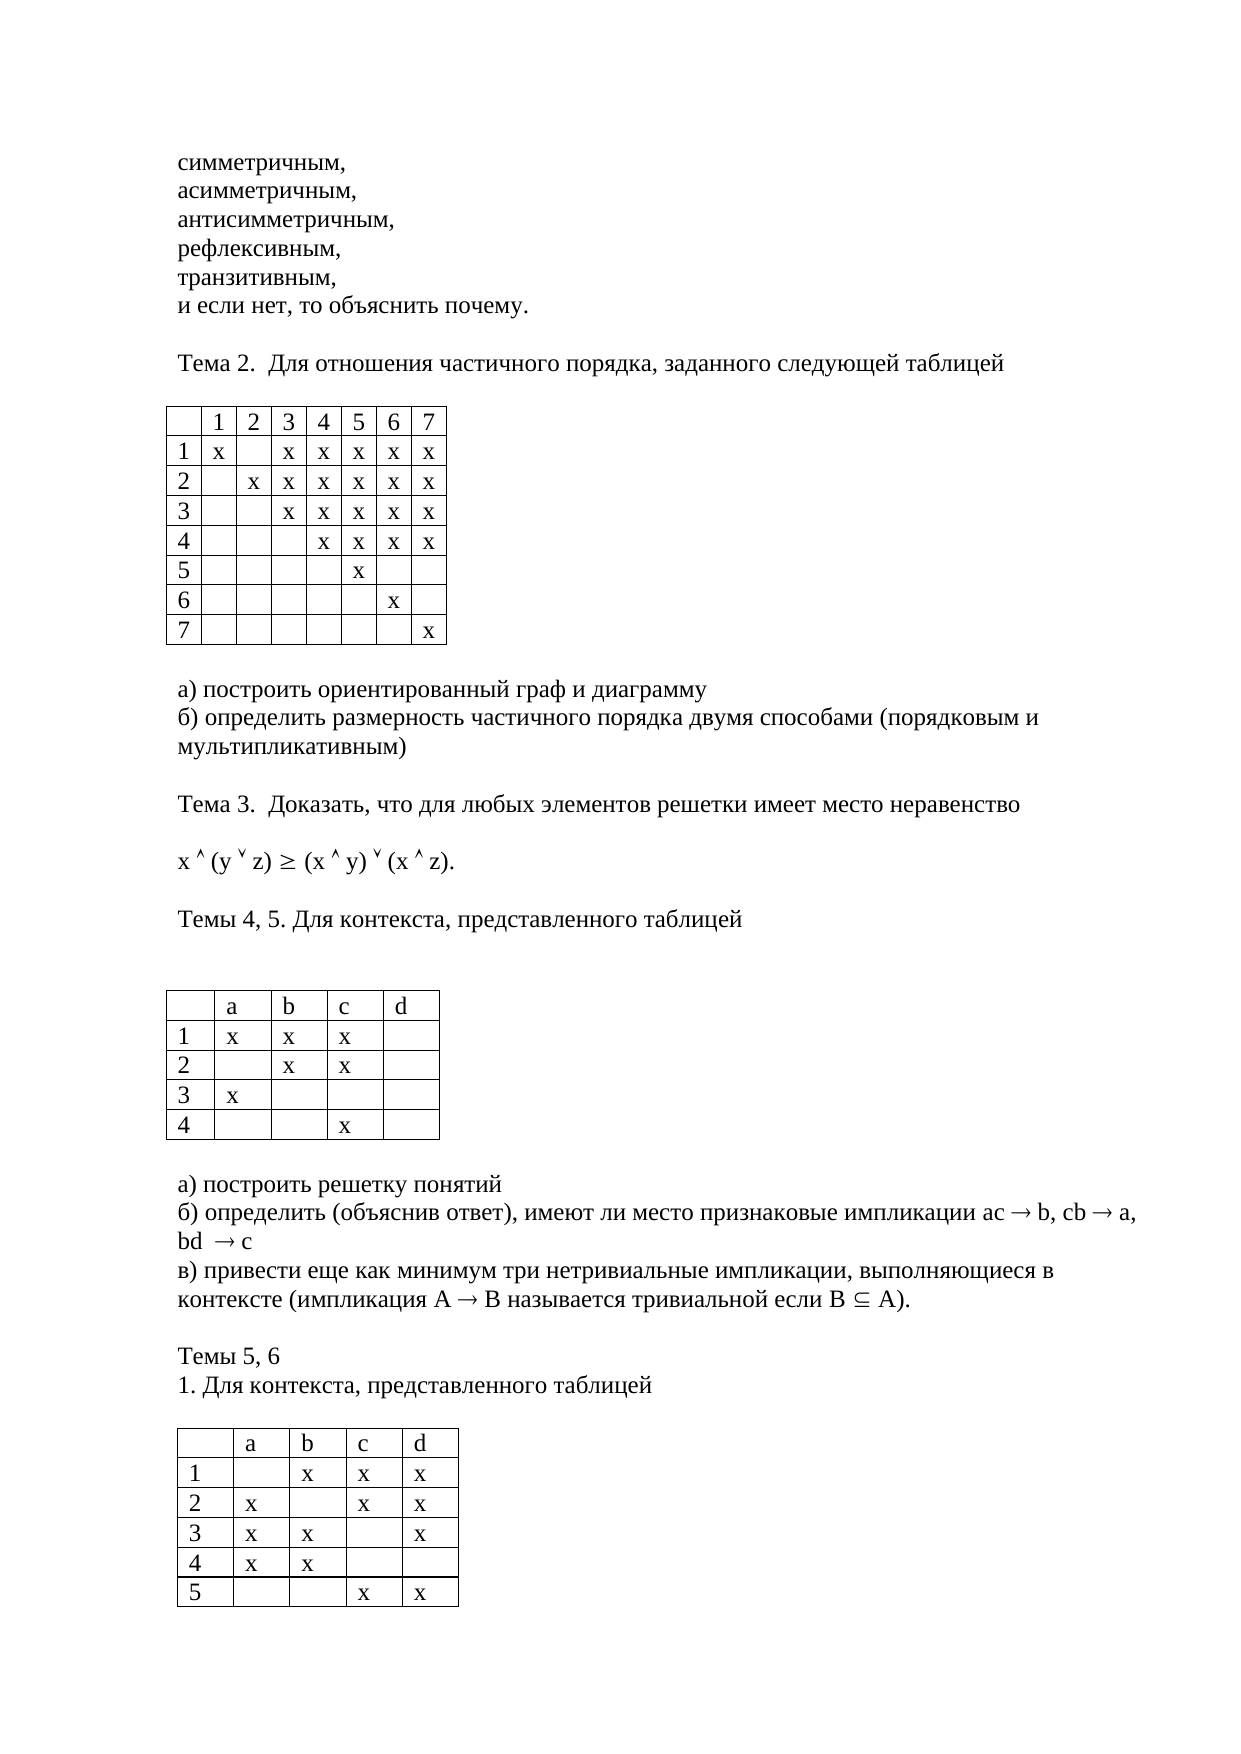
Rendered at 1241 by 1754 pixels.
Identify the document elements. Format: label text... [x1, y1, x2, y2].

table_cell [237, 526, 271, 554]
table_cell x [347, 1458, 402, 1487]
table_header 6 [377, 407, 411, 435]
table_cell [234, 1578, 289, 1606]
table_cell x [234, 1518, 289, 1547]
text и если нет, то объяснить почему. [177, 291, 1152, 319]
table_cell [307, 556, 341, 584]
table_cell [384, 1110, 439, 1139]
table_cell x [347, 1488, 402, 1517]
table_cell [202, 496, 236, 525]
table_header 4 [307, 407, 341, 435]
table_cell [347, 1518, 402, 1547]
table_header c [328, 991, 383, 1020]
table_cell 3 [178, 1518, 233, 1547]
table_cell [272, 615, 306, 644]
table_cell x [412, 526, 446, 554]
text б) определить размерность частичного порядка двумя способами (порядковым и мультипликативным) [177, 702, 1152, 760]
table_cell x [290, 1548, 346, 1576]
table_cell [403, 1548, 458, 1576]
table_header [167, 991, 214, 1020]
table_cell x [272, 1021, 327, 1049]
table_cell [237, 556, 271, 584]
table_cell x [307, 526, 341, 554]
table_cell [237, 436, 271, 465]
table_header a [234, 1429, 289, 1457]
text в) привести еще как минимум три нетривиальные импликации, выполняющиеся в контексте (импликация A B называется тривиальной если B A). [177, 1255, 1152, 1312]
text Темы 4, 5. Для контекста, представленного таблицей [177, 904, 1152, 932]
table_cell [384, 1021, 439, 1049]
table_cell 2 [178, 1488, 233, 1517]
list 1. Для контекста, представленного таблицей [177, 1370, 1152, 1399]
table_cell [272, 1110, 327, 1139]
table_cell x [290, 1518, 346, 1547]
table_cell 2 [167, 1051, 214, 1079]
table_cell 4 [178, 1548, 233, 1576]
table_cell [347, 1548, 402, 1576]
table_cell x [328, 1051, 383, 1079]
table_cell x [412, 436, 446, 465]
table_cell x [215, 1080, 271, 1109]
table_cell 6 [167, 585, 201, 614]
table_cell [234, 1458, 289, 1487]
table_cell 1 [167, 1021, 214, 1049]
table_cell [342, 585, 376, 614]
table_cell x [307, 496, 341, 525]
table_cell x [290, 1458, 346, 1487]
table_cell x [412, 615, 446, 644]
table_cell 5 [178, 1578, 233, 1606]
table_cell x [272, 1051, 327, 1079]
table_cell [377, 556, 411, 584]
table_cell 7 [167, 615, 201, 644]
text Тема 2. Для отношения частичного порядка, заданного следующей таблицей [177, 348, 1152, 377]
table_cell [377, 615, 411, 644]
table_header 7 [412, 407, 446, 435]
table_cell x [237, 466, 271, 495]
text рефлексивным, [177, 233, 1152, 262]
table_cell x [272, 466, 306, 495]
table_header d [384, 991, 439, 1020]
text Тема 3. Доказать, что для любых элементов решетки имеет место неравенство [177, 789, 1152, 817]
table_cell [412, 585, 446, 614]
table_cell x [412, 496, 446, 525]
table_cell x [307, 436, 341, 465]
table_header с [347, 1429, 402, 1457]
table_cell [307, 615, 341, 644]
table_cell x [412, 466, 446, 495]
table_cell x [342, 496, 376, 525]
table_cell 4 [167, 526, 201, 554]
table_cell 3 [167, 496, 201, 525]
table_cell 2 [167, 466, 201, 495]
table_cell x [215, 1021, 271, 1049]
table_cell x [377, 436, 411, 465]
table_cell 1 [167, 436, 201, 465]
table_cell [202, 556, 236, 584]
table_cell [237, 615, 271, 644]
table_cell [328, 1080, 383, 1109]
table_cell 3 [167, 1080, 214, 1109]
table_cell [342, 615, 376, 644]
table_cell [290, 1488, 346, 1517]
table_cell x [234, 1488, 289, 1517]
table_header 3 [272, 407, 306, 435]
text x (y z) (x y) (x z). [177, 846, 1152, 875]
table_cell x [377, 526, 411, 554]
table_header d [403, 1429, 458, 1457]
table_cell x [342, 466, 376, 495]
table_cell x [328, 1021, 383, 1049]
table_header [167, 407, 201, 435]
table_cell [384, 1080, 439, 1109]
table_header b [290, 1429, 346, 1457]
list Темы 5, 6 [177, 1341, 1152, 1370]
table_header 1 [202, 407, 236, 435]
table_cell 1 [178, 1458, 233, 1487]
table_cell [272, 1080, 327, 1109]
table_cell x [403, 1458, 458, 1487]
table_cell x [234, 1548, 289, 1576]
table_cell [202, 526, 236, 554]
table_cell [272, 526, 306, 554]
table_cell [272, 556, 306, 584]
table_cell [237, 585, 271, 614]
table_cell [412, 556, 446, 584]
table_header [178, 1429, 233, 1457]
table_cell x [342, 436, 376, 465]
table_cell [215, 1051, 271, 1079]
table_cell x [342, 526, 376, 554]
table_cell x [377, 496, 411, 525]
table_cell [202, 585, 236, 614]
text симметричным, [177, 147, 1152, 176]
table_cell 4 [167, 1110, 214, 1139]
text а) построить ориентированный граф и диаграмму [177, 674, 1152, 702]
table_cell x [307, 466, 341, 495]
table_cell x [403, 1578, 458, 1606]
table_cell [202, 466, 236, 495]
table_cell x [272, 436, 306, 465]
table_header b [272, 991, 327, 1020]
table_cell x [377, 466, 411, 495]
table_header a [215, 991, 271, 1020]
table_cell x [328, 1110, 383, 1139]
text б) определить (объяснив ответ), имеют ли место признаковые импликации ac b, cb a, bd c [177, 1197, 1152, 1255]
text транзитивным, [177, 262, 1152, 291]
table_cell [215, 1110, 271, 1139]
table_cell x [202, 436, 236, 465]
table_cell x [347, 1578, 402, 1606]
text а) построить решетку понятий [177, 1169, 1152, 1197]
table_header 2 [237, 407, 271, 435]
table_cell x [272, 496, 306, 525]
text асимметричным, [177, 176, 1152, 204]
table_cell [237, 496, 271, 525]
table_cell [202, 615, 236, 644]
table_header 5 [342, 407, 376, 435]
table_cell x [342, 556, 376, 584]
table_cell x [403, 1488, 458, 1517]
table_cell [307, 585, 341, 614]
table_cell [384, 1051, 439, 1079]
table_cell [290, 1578, 346, 1606]
text антисимметричным, [177, 204, 1152, 233]
table_cell [272, 585, 306, 614]
table_cell x [403, 1518, 458, 1547]
table_cell 5 [167, 556, 201, 584]
table_cell x [377, 585, 411, 614]
